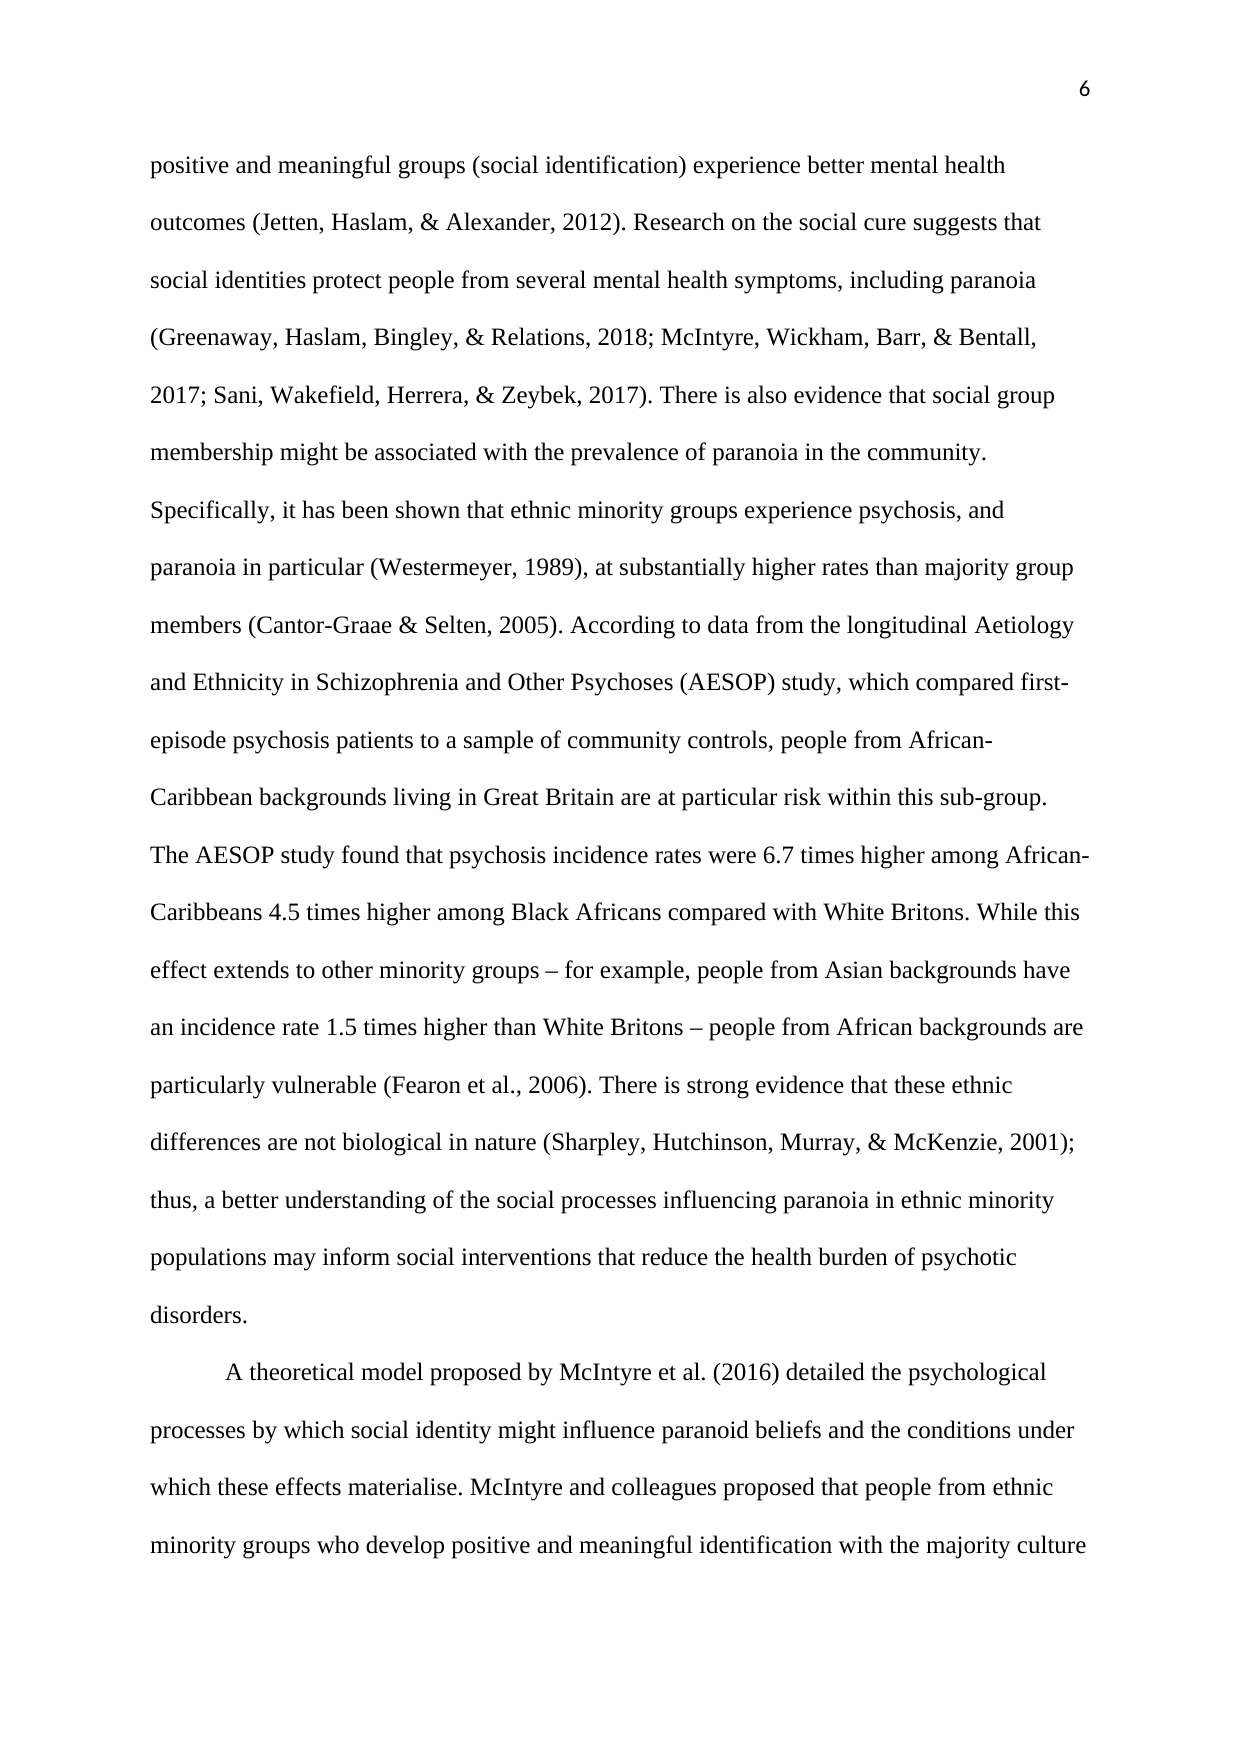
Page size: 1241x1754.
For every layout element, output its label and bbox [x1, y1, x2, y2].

text [150, 1357, 1090, 1559]
text [150, 150, 1090, 1329]
